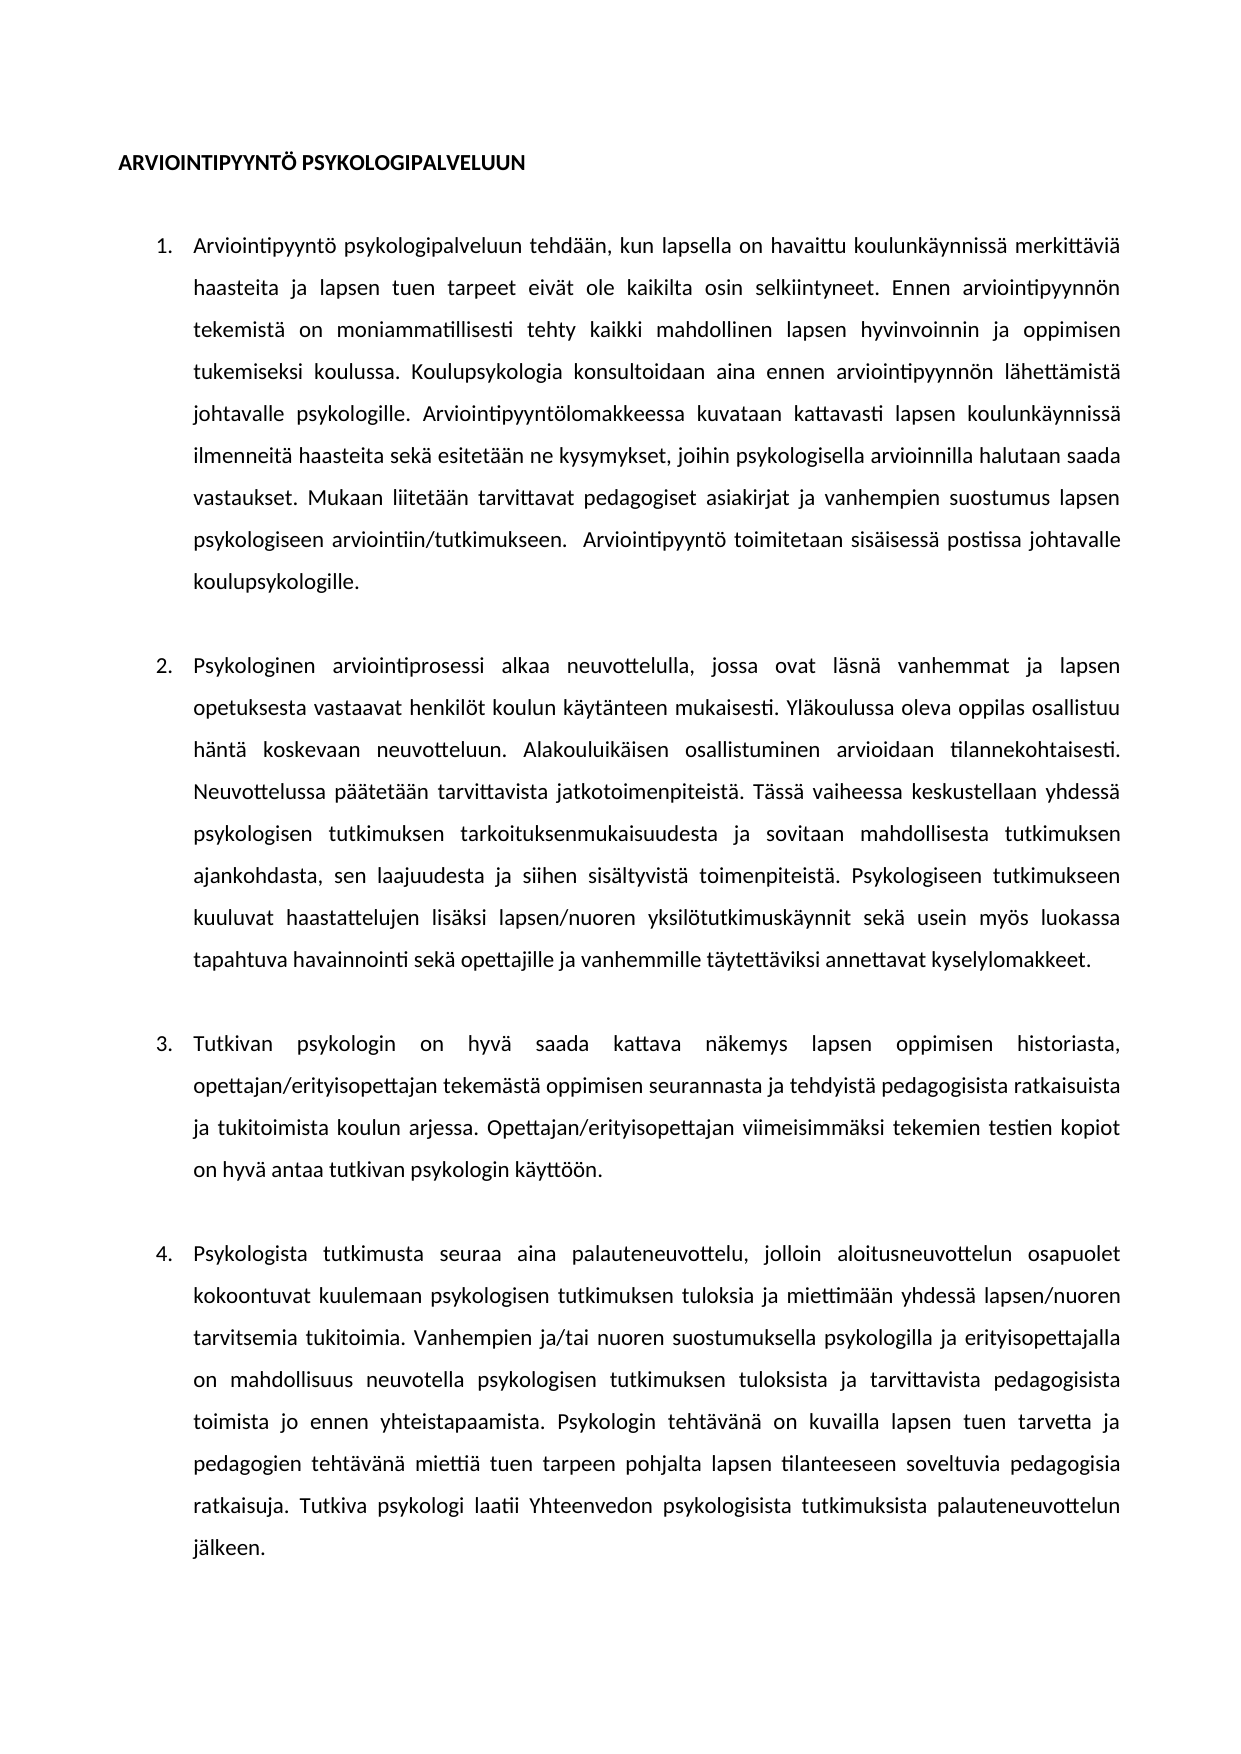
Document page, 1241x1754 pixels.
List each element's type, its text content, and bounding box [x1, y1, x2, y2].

text ARVIOINTIPYYNTÖ PSYKOLOGIPALVELUUN [118, 148, 1122, 176]
list Arviointipyyntö psykologipalveluun tehdään, kun lapsella on havaittu koulunkäynnissä merkittäviä haasteita ja lapsen tuen tarpeet eivät ole kaikilta osin selkiintyneet. Ennen arviointipyynnön tekemistä on moniammatillisesti tehty kaikki mahdollinen lapsen hyvinvoinnin ja oppimisen tukemiseksi koulussa. Koulupsykologia konsultoidaan aina ennen arviointipyynnön lähettämistä johtavalle psykologille. Arviointipyyntölomakkeessa kuvataan kattavasti lapsen koulunkäynnissä ilmenneitä haasteita sekä esitetään ne kysymykset, joihin psykologisella arvioinnilla halutaan saada vastaukset. Mukaan liitetään tarvittavat pedagogiset asiakirjat ja vanhempien suostumus lapsen psykologiseen arviointiin/tutkimukseen. Arviointipyyntö toimitetaan sisäisessä postissa johtavalle koulupsykologille. [156, 232, 1122, 595]
list Tutkivan psykologin on hyvä saada kattava näkemys lapsen oppimisen historiasta, opettajan/erityisopettajan tekemästä oppimisen seurannasta ja tehdyistä pedagogisista ratkaisuista ja tukitoimista koulun arjessa. Opettajan/erityisopettajan viimeisimmäksi tekemien testien kopiot on hyvä antaa tutkivan psykologin käyttöön. [156, 1029, 1122, 1183]
list Psykologista tutkimusta seuraa aina palauteneuvottelu, jolloin aloitusneuvottelun osapuolet kokoontuvat kuulemaan psykologisen tutkimuksen tuloksia ja miettimään yhdessä lapsen/nuoren tarvitsemia tukitoimia. Vanhempien ja/tai nuoren suostumuksella psykologilla ja erityisopettajalla on mahdollisuus neuvotella psykologisen tutkimuksen tuloksista ja tarvittavista pedagogisista toimista jo ennen yhteistapaamista. Psykologin tehtävänä on kuvailla lapsen tuen tarvetta ja pedagogien tehtävänä miettiä tuen tarpeen pohjalta lapsen tilanteeseen soveltuvia pedagogisia ratkaisuja. Tutkiva psykologi laatii Yhteenvedon psykologisista tutkimuksista palauteneuvottelun jälkeen. [156, 1239, 1122, 1561]
list Psykologinen arviointiprosessi alkaa neuvottelulla, jossa ovat läsnä vanhemmat ja lapsen opetuksesta vastaavat henkilöt koulun käytänteen mukaisesti. Yläkoulussa oleva oppilas osallistuu häntä koskevaan neuvotteluun. Alakouluikäisen osallistuminen arvioidaan tilannekohtaisesti. Neuvottelussa päätetään tarvittavista jatkotoimenpiteistä. Tässä vaiheessa keskustellaan yhdessä psykologisen tutkimuksen tarkoituksenmukaisuudesta ja sovitaan mahdollisesta tutkimuksen ajankohdasta, sen laajuudesta ja siihen sisältyvistä toimenpiteistä. Psykologiseen tutkimukseen kuuluvat haastattelujen lisäksi lapsen/nuoren yksilötutkimuskäynnit sekä usein myös luokassa tapahtuva havainnointi sekä opettajille ja vanhemmille täytettäviksi annettavat kyselylomakkeet. [156, 651, 1122, 973]
